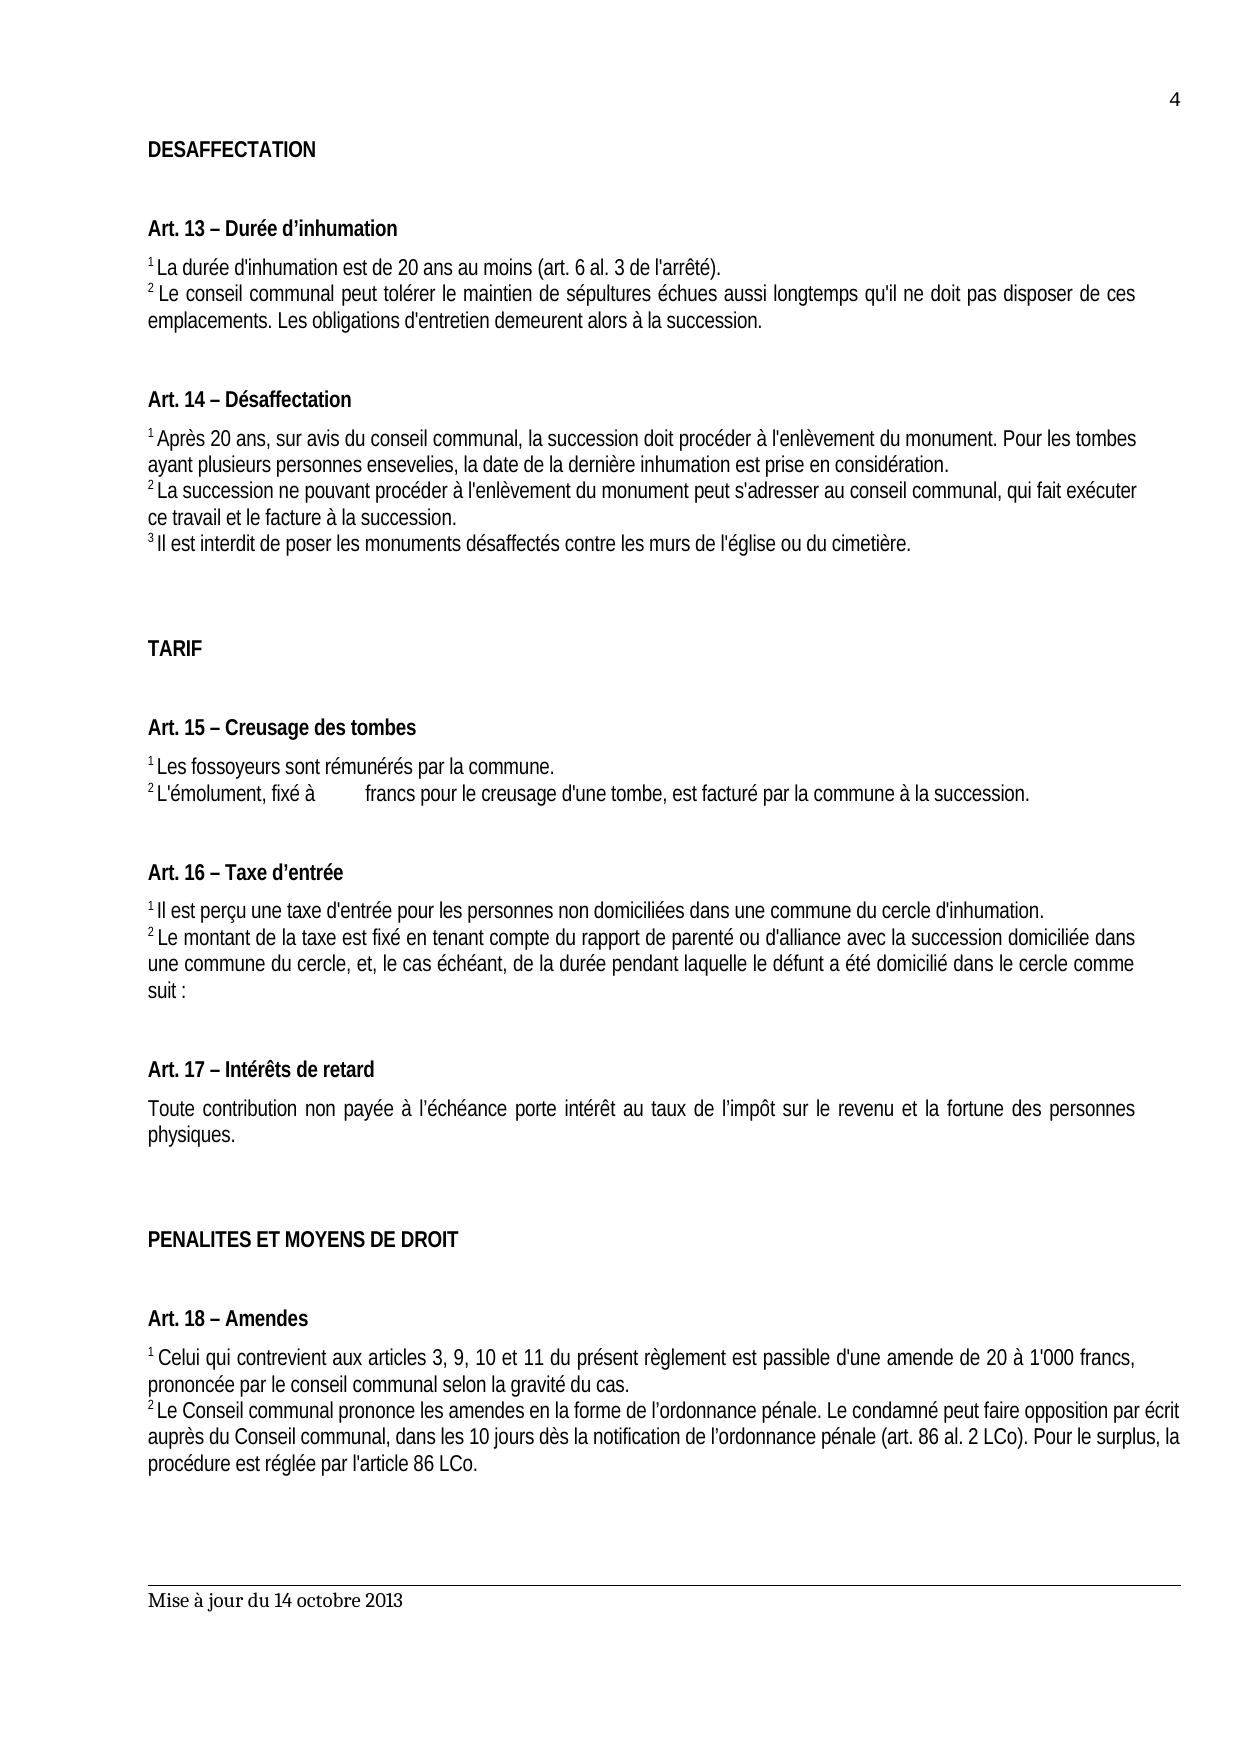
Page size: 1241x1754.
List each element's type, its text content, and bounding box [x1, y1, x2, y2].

text 2 Le conseil communal peut tolérer le maintien de sépultures échues aussi longtemps qu'il ne doit pas disposer de ces emplacements. Les obligations d'entretien demeurent alors à la succession. [148, 280, 1137, 333]
text 1 Il est perçu une taxe d'entrée pour les personnes non domiciliées dans une commune du cercle d'inhumation. [148, 897, 1137, 924]
text Art. 18 – Amendes [148, 1305, 1137, 1332]
text 1 La durée d'inhumation est de 20 ans au moins (art. 6 al. 3 de l'arrêté). [148, 254, 1137, 280]
text Art. 13 – Durée d’inhumation [148, 215, 1137, 241]
text TARIF [148, 635, 1137, 662]
text 3 Il est interdit de poser les monuments désaffectés contre les murs de l'église ou du cimetière. [148, 530, 1137, 556]
text Art. 16 – Taxe d’entrée [148, 859, 1137, 885]
text 2 Le montant de la taxe est fixé en tenant compte du rapport de parenté ou d'alliance avec la succession domiciliée dans une commune du cercle, et, le cas échéant, de la durée pendant laquelle le défunt a été domicilié dans le cercle comme suit : [148, 924, 1137, 1003]
text PENALITES ET MOYENS DE DROIT [148, 1226, 1137, 1253]
text 2 L'émolument, fixé à francs pour le creusage d'une tombe, est facturé par la commune à la succession. [148, 779, 1137, 806]
text Art. 15 – Creusage des tombes [148, 714, 1137, 741]
text Art. 14 – Désaffectation [148, 386, 1137, 412]
text 2 Le Conseil communal prononce les amendes en la forme de l’ordonnance pénale. Le condamné peut faire opposition par écrit auprès du Conseil communal, dans les 10 jours dès la notification de l’ordonnance pénale (art. 86 al. 2 LCo). Pour le surplus, la procédure est réglée par l'article 86 LCo. [148, 1397, 1181, 1476]
text 1 Après 20 ans, sur avis du conseil communal, la succession doit procéder à l'enlèvement du monument. Pour les tombes ayant plusieurs personnes ensevelies, la date de la dernière inhumation est prise en considération. [148, 424, 1137, 477]
text 1 Les fossoyeurs sont rémunérés par la commune. [148, 753, 1137, 779]
text Art. 17 – Intérêts de retard [148, 1056, 1137, 1082]
text Toute contribution non payée à l’échéance porte intérêt au taux de l’impôt sur le revenu et la fortune des personnes physiques. [148, 1094, 1137, 1147]
text 2 La succession ne pouvant procéder à l'enlèvement du monument peut s'adresser au conseil communal, qui fait exécuter ce travail et le facture à la succession. [148, 477, 1137, 530]
text 1 Celui qui contrevient aux articles 3, 9, 10 et 11 du présent règlement est passible d'une amende de 20 à 1'000 francs, prononcée par le conseil communal selon la gravité du cas. [148, 1344, 1137, 1397]
text DESAFFECTATION [148, 136, 1137, 162]
